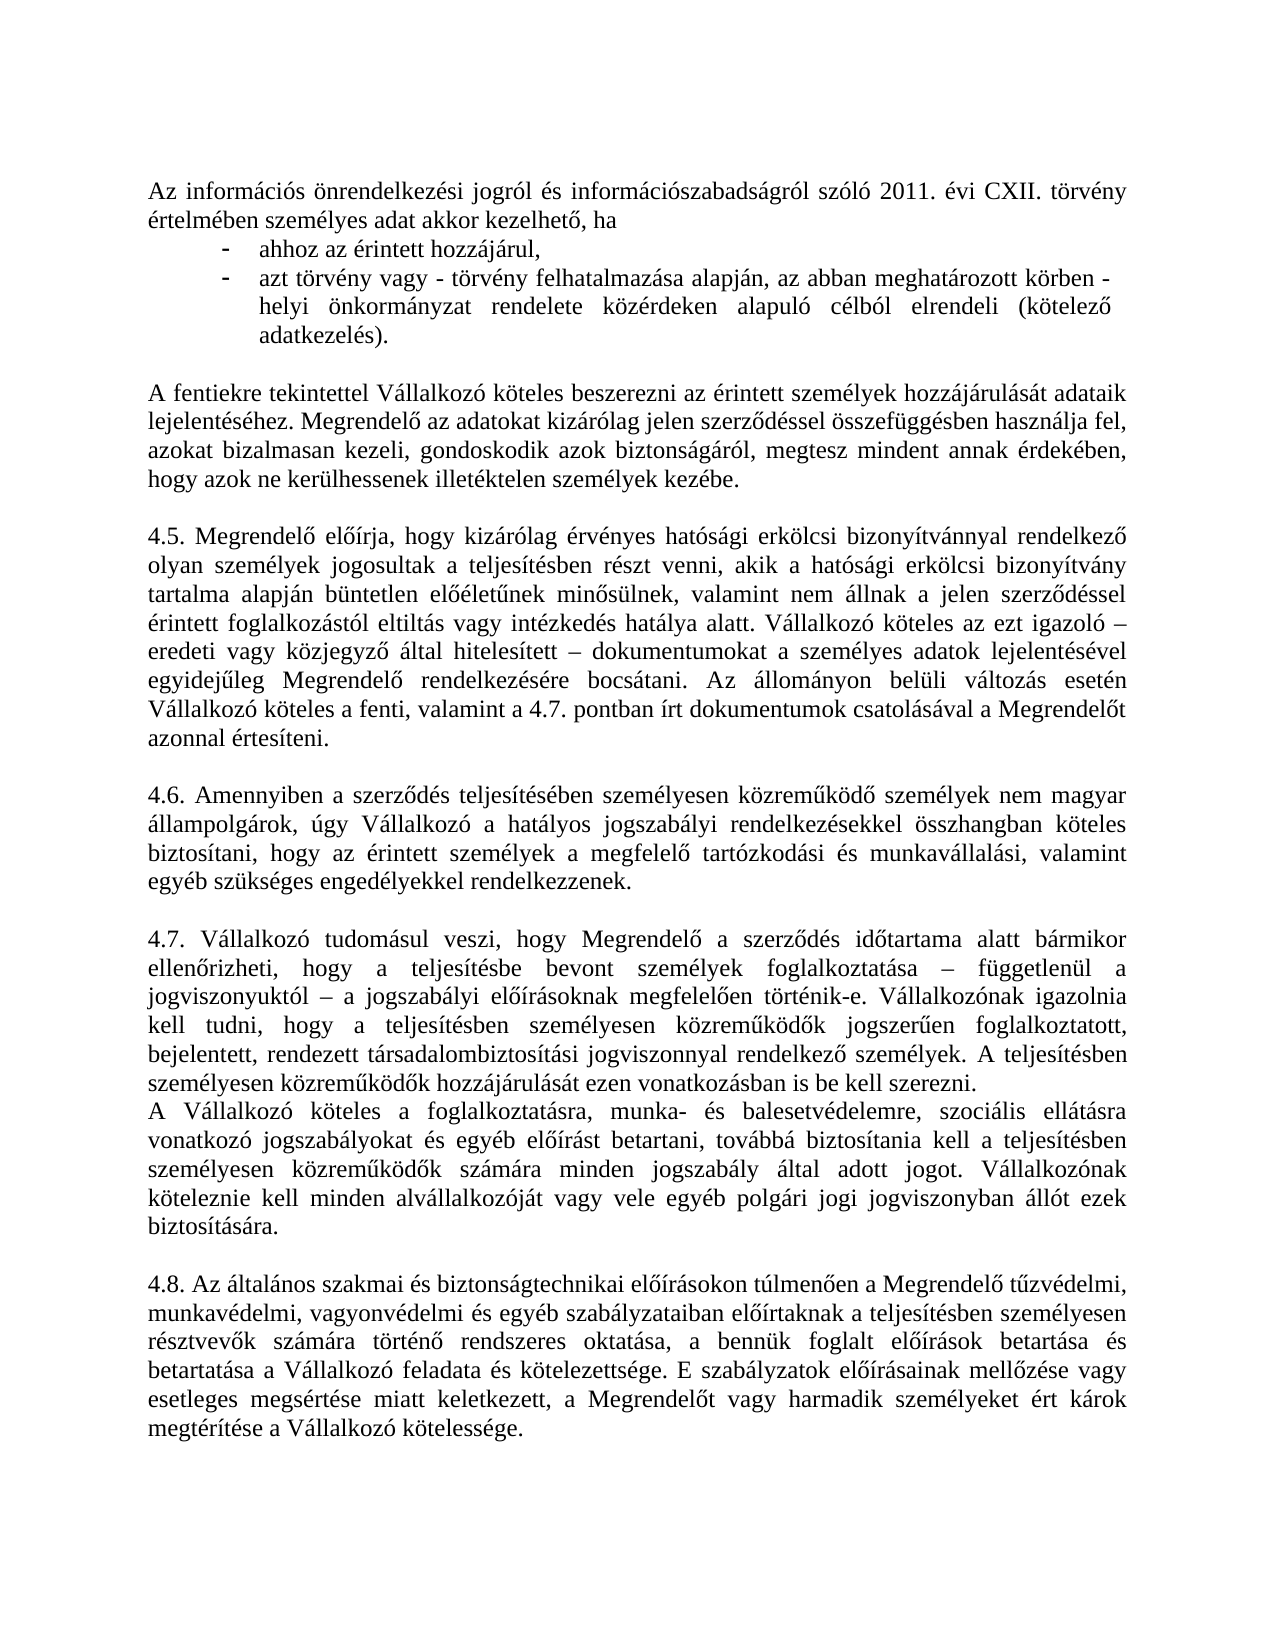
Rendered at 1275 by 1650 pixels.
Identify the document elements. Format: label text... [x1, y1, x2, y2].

text 4.8. Az általános szakmai és biztonságtechnikai előírásokon túlmenően a Megrendelő tűzvédelmi, munkavédelmi, vagyonvédelmi és egyéb szabályzataiban előírtaknak a teljesítésben személyesen résztvevők számára történő rendszeres oktatása, a bennük foglalt előírások betartása és betartatása a Vállalkozó feladata és kötelezettsége. E szabályzatok előírásainak mellőzése vagy esetleges megsértése miatt keletkezett, a Megrendelőt vagy harmadik személyeket ért károk megtérítése a Vállalkozó kötelessége. [148, 1269, 1127, 1441]
list ahhoz az érintett hozzájárul, [221, 234, 1127, 263]
text 4.7. Vállalkozó tudomásul veszi, hogy Megrendelő a szerződés időtartama alatt bármikor ellenőrizheti, hogy a teljesítésbe bevont személyek foglalkoztatása – függetlenül a jogviszonyuktól – a jogszabályi előírásoknak megfelelően történik-e. Vállalkozónak igazolnia kell tudni, hogy a teljesítésben személyesen közreműködők jogszerűen foglalkoztatott, bejelentett, rendezett társadalombiztosítási jogviszonnyal rendelkező személyek. A teljesítésben személyesen közreműködők hozzájárulását ezen vonatkozásban is be kell szerezni. [148, 924, 1127, 1096]
text A Vállalkozó köteles a foglalkoztatásra, munka- és balesetvédelemre, szociális ellátásra vonatkozó jogszabályokat és egyéb előírást betartani, továbbá biztosítania kell a teljesítésben személyesen közreműködők számára minden jogszabály által adott jogot. Vállalkozónak köteleznie kell minden alvállalkozóját vagy vele egyéb polgári jogi jogviszonyban állót ezek biztosítására. [148, 1096, 1127, 1240]
text 4.6. Amennyiben a szerződés teljesítésében személyesen közreműködő személyek nem magyar állampolgárok, úgy Vállalkozó a hatályos jogszabályi rendelkezésekkel összhangban köteles biztosítani, hogy az érintett személyek a megfelelő tartózkodási és munkavállalási, valamint egyéb szükséges engedélyekkel rendelkezzenek. [148, 780, 1127, 895]
text Az információs önrendelkezési jogról és információszabadságról szóló 2011. évi CXII. törvény értelmében személyes adat akkor kezelhető, ha [148, 176, 1127, 234]
text A fentiekre tekintettel Vállalkozó köteles beszerezni az érintett személyek hozzájárulását adataik lejelentéséhez. Megrendelő az adatokat kizárólag jelen szerződéssel összefüggésben használja fel, azokat bizalmasan kezeli, gondoskodik azok biztonságáról, megtesz mindent annak érdekében, hogy azok ne kerülhessenek illetéktelen személyek kezébe. [148, 378, 1127, 493]
text 4.5. Megrendelő előírja, hogy kizárólag érvényes hatósági erkölcsi bizonyítvánnyal rendelkező olyan személyek jogosultak a teljesítésben részt venni, akik a hatósági erkölcsi bizonyítvány tartalma alapján büntetlen előéletűnek minősülnek, valamint nem állnak a jelen szerződéssel érintett foglalkozástól eltiltás vagy intézkedés hatálya alatt. Vállalkozó köteles az ezt igazoló – eredeti vagy közjegyző által hitelesített – dokumentumokat a személyes adatok lejelentésével egyidejűleg Megrendelő rendelkezésére bocsátani. Az állományon belüli változás esetén Vállalkozó köteles a fenti, valamint a 4.7. pontban írt dokumentumok csatolásával a Megrendelőt azonnal értesíteni. [148, 521, 1127, 751]
list azt törvény vagy - törvény felhatalmazása alapján, az abban meghatározott körben - helyi önkormányzat rendelete közérdeken alapuló célból elrendeli (kötelező adatkezelés). [221, 263, 1112, 349]
